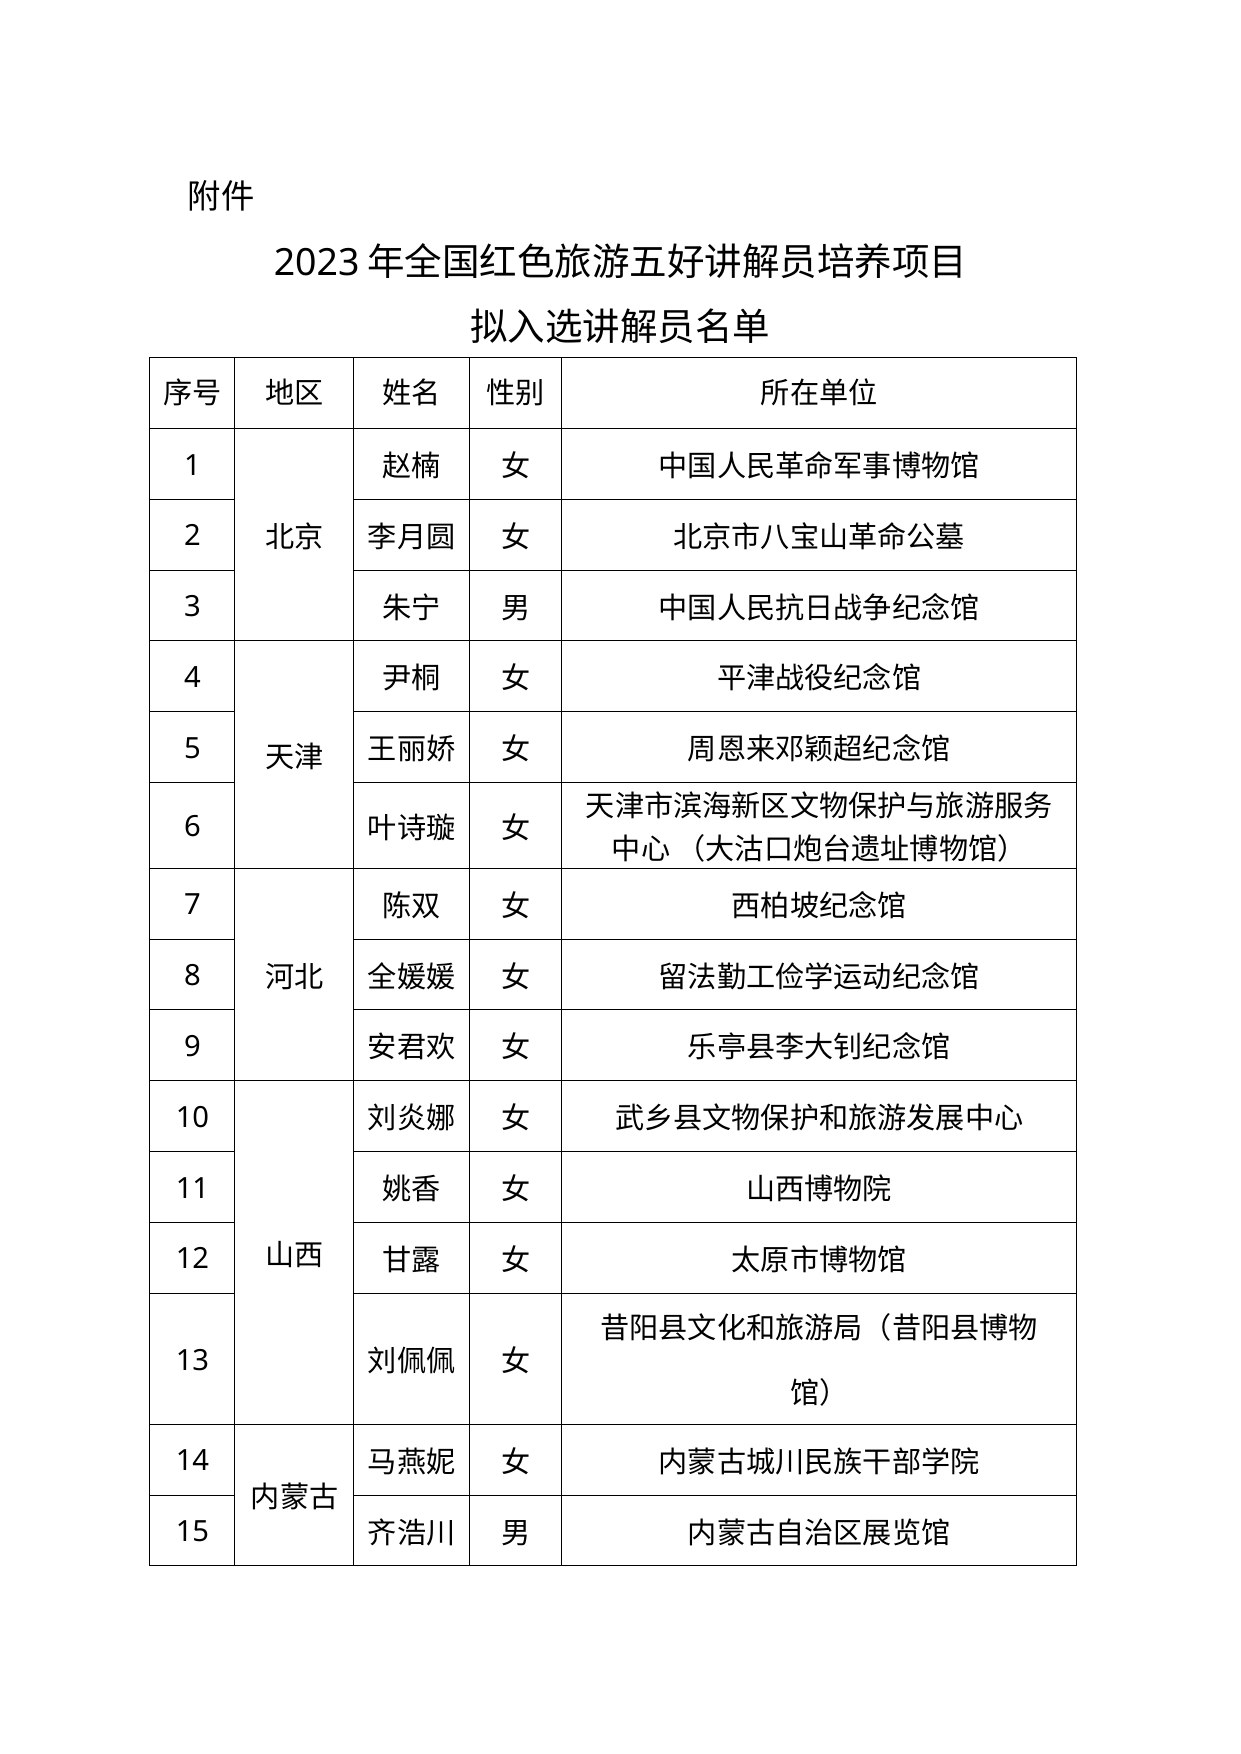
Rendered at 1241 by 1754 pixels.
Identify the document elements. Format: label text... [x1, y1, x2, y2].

table_cell 中国人民革命军事博物馆 [562, 429, 1076, 499]
table_cell 5 [150, 712, 234, 782]
table_cell 女 [470, 429, 561, 499]
table_cell 4 [150, 641, 234, 711]
table_cell 女 [470, 712, 561, 782]
table_cell 女 [470, 1223, 561, 1293]
table_cell 2 [150, 500, 234, 569]
table_cell 女 [470, 1294, 561, 1424]
table_header 姓名 [354, 358, 469, 428]
table_cell 赵楠 [354, 429, 469, 499]
table_cell 男 [470, 1496, 561, 1565]
table_cell 陈双 [354, 869, 469, 938]
table_cell 平津战役纪念馆 [562, 641, 1076, 711]
table_cell 马燕妮 [354, 1425, 469, 1494]
table_cell 叶诗璇 [354, 783, 469, 868]
table_cell 天津 [235, 641, 353, 868]
table_cell 女 [470, 1081, 561, 1151]
table_cell 河北 [235, 869, 353, 1080]
table_cell 中国人民抗日战争纪念馆 [562, 571, 1076, 640]
table_cell 太原市博物馆 [562, 1223, 1076, 1293]
table_cell 朱宁 [354, 571, 469, 640]
table_cell 女 [470, 940, 561, 1009]
table_cell 尹桐 [354, 641, 469, 711]
table_cell 北京 [235, 429, 353, 640]
table_cell 昔阳县文化和旅游局（昔阳县博物馆） [562, 1294, 1076, 1424]
table_cell 王丽娇 [354, 712, 469, 782]
table_cell 6 [150, 783, 234, 868]
table_cell 女 [470, 641, 561, 711]
table_cell 8 [150, 940, 234, 1009]
table_cell 周恩来邓颖超纪念馆 [562, 712, 1076, 782]
table_cell 齐浩川 [354, 1496, 469, 1565]
table_cell 乐亭县李大钊纪念馆 [562, 1010, 1076, 1080]
table_cell 3 [150, 571, 234, 640]
table_cell 10 [150, 1081, 234, 1151]
text 附件 [187, 162, 1053, 227]
table_cell 12 [150, 1223, 234, 1293]
table_cell 9 [150, 1010, 234, 1080]
table_header 地区 [235, 358, 353, 428]
table_cell 天津市滨海新区文物保护与旅游服务中心 （大沽口炮台遗址博物馆） [562, 783, 1076, 868]
table_cell 武乡县文物保护和旅游发展中心 [562, 1081, 1076, 1151]
table_cell 男 [470, 571, 561, 640]
table_cell 西柏坡纪念馆 [562, 869, 1076, 938]
table_cell 女 [470, 500, 561, 569]
text 拟入选讲解员名单 [187, 292, 1053, 357]
table_cell 刘佩佩 [354, 1294, 469, 1424]
table_cell 北京市八宝山革命公墓 [562, 500, 1076, 569]
table_cell 13 [150, 1294, 234, 1424]
table_cell 内蒙古 [235, 1425, 353, 1565]
table_cell 姚香 [354, 1152, 469, 1222]
table_cell 女 [470, 1010, 561, 1080]
table_cell 内蒙古城川民族干部学院 [562, 1425, 1076, 1494]
table_cell 1 [150, 429, 234, 499]
table_cell 山西博物院 [562, 1152, 1076, 1222]
table_cell 15 [150, 1496, 234, 1565]
table_cell 女 [470, 1425, 561, 1494]
table_cell 留法勤工俭学运动纪念馆 [562, 940, 1076, 1009]
table_header 所在单位 [562, 358, 1076, 428]
table_cell 李月圆 [354, 500, 469, 569]
table_cell 内蒙古自治区展览馆 [562, 1496, 1076, 1565]
table_cell 7 [150, 869, 234, 938]
table_cell 女 [470, 783, 561, 868]
table_cell 刘炎娜 [354, 1081, 469, 1151]
table_cell 全媛媛 [354, 940, 469, 1009]
table_cell 山西 [235, 1081, 353, 1424]
table_cell 女 [470, 869, 561, 938]
table_header 性别 [470, 358, 561, 428]
text 2023年全国红色旅游五好讲解员培养项目 [187, 227, 1053, 292]
table_header 序号 [150, 358, 234, 428]
table_cell 14 [150, 1425, 234, 1494]
table_cell 安君欢 [354, 1010, 469, 1080]
table_cell 甘露 [354, 1223, 469, 1293]
table_cell 11 [150, 1152, 234, 1222]
table_cell 女 [470, 1152, 561, 1222]
